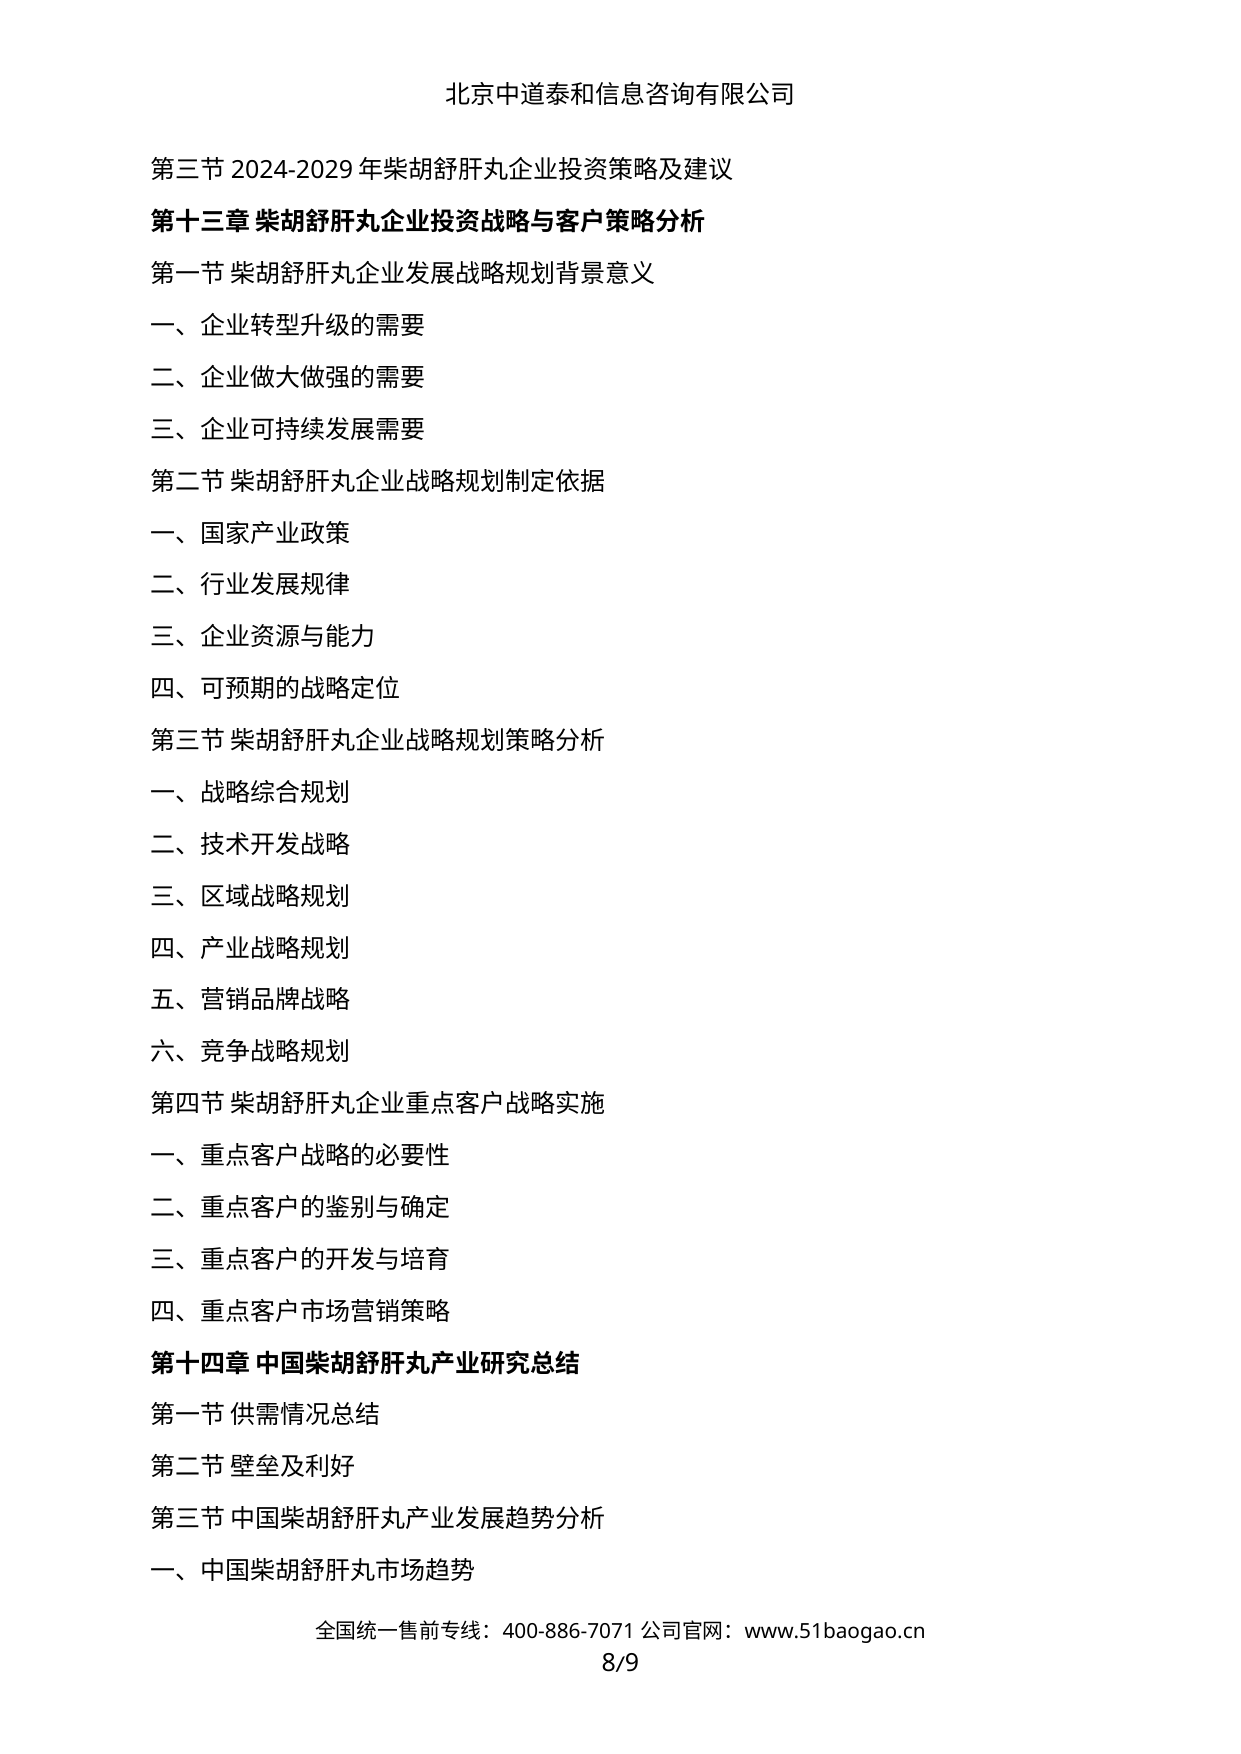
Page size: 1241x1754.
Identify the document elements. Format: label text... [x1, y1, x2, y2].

text 一、国家产业政策 [150, 513, 1090, 549]
text 第一节 柴胡舒肝丸企业发展战略规划背景意义 [150, 254, 1090, 290]
text 二、企业做大做强的需要 [150, 357, 1090, 394]
text 三、重点客户的开发与培育 [150, 1239, 1090, 1276]
text 第三节 中国柴胡舒肝丸产业发展趋势分析 [150, 1499, 1090, 1535]
text 五、营销品牌战略 [150, 980, 1090, 1016]
text 一、中国柴胡舒肝丸市场趋势 [150, 1551, 1090, 1587]
text 四、重点客户市场营销策略 [150, 1291, 1090, 1327]
text 二、重点客户的鉴别与确定 [150, 1187, 1090, 1224]
text 三、企业可持续发展需要 [150, 409, 1090, 446]
text 第二节 壁垒及利好 [150, 1447, 1090, 1483]
text 一、重点客户战略的必要性 [150, 1136, 1090, 1172]
text 第十四章 中国柴胡舒肝丸产业研究总结 [150, 1343, 1090, 1379]
text 二、技术开发战略 [150, 824, 1090, 861]
text 四、产业战略规划 [150, 928, 1090, 964]
text 二、行业发展规律 [150, 565, 1090, 601]
text 六、竞争战略规划 [150, 1032, 1090, 1068]
text 第一节 供需情况总结 [150, 1395, 1090, 1431]
text 第三节 2024-2029年柴胡舒肝丸企业投资策略及建议 [150, 150, 1090, 186]
text 第四节 柴胡舒肝丸企业重点客户战略实施 [150, 1084, 1090, 1120]
text 四、可预期的战略定位 [150, 669, 1090, 705]
text 第十三章 柴胡舒肝丸企业投资战略与客户策略分析 [150, 202, 1090, 238]
text 三、企业资源与能力 [150, 617, 1090, 653]
text 第三节 柴胡舒肝丸企业战略规划策略分析 [150, 721, 1090, 757]
text 一、企业转型升级的需要 [150, 306, 1090, 342]
text 一、战略综合规划 [150, 772, 1090, 809]
text 第二节 柴胡舒肝丸企业战略规划制定依据 [150, 461, 1090, 497]
text 三、区域战略规划 [150, 876, 1090, 912]
